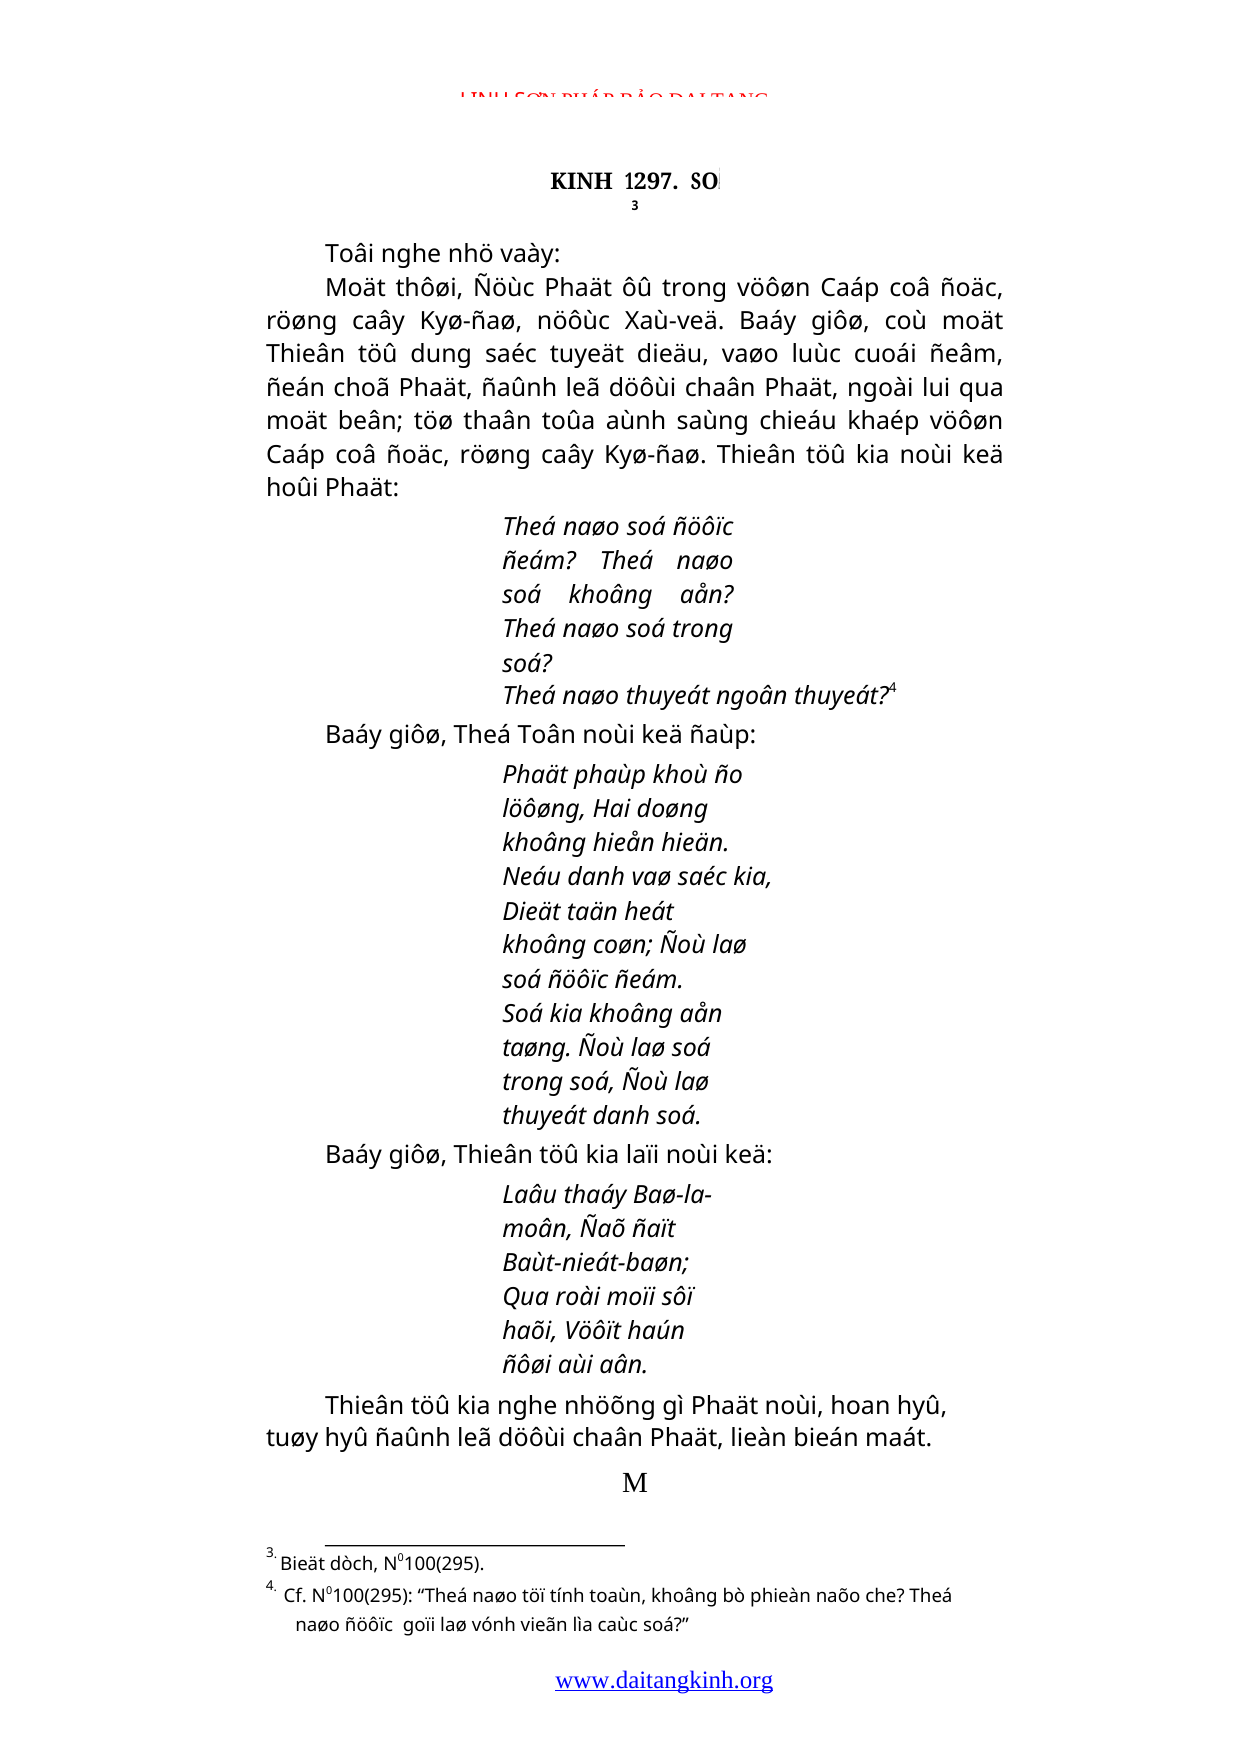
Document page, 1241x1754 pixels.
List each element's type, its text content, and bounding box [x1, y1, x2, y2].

text Thieân töû kia nghe nhöõng gì Phaät noùi, hoan hyû, tuøy hyû ñaûnh leã döôùi chaân Phaät, lieàn bieán maát. [266, 1387, 1004, 1454]
subtitle M [204, 1465, 1065, 1499]
text Baáy giôø, Thieân töû kia laïi noùi keä: [325, 1137, 1065, 1171]
text www.daitangkinh.org [555, 1665, 1065, 1693]
text Baáy giôø, Theá Toân noùi keä ñaùp: [325, 717, 1065, 751]
text Dieät taän heát khoâng coøn; Ñoù laø soá ñöôïc ñeám. [502, 893, 747, 995]
text Theá naøo thuyeát ngoân thuyeát?4 [502, 679, 1065, 711]
text Phaät phaùp khoù ño löôøng, Hai doøng khoâng hieån hieän. Neáu danh vaø saéc kia, [502, 757, 776, 893]
text Laâu thaáy Baø-la-moân, Ñaõ ñaït Baùt-nieát-baøn; Qua roài moïi sôï haõi, Vöôït haún ñôøi aùi aân. [502, 1177, 720, 1381]
text 4. Cf. N0100(295): “Theá naøo töï tính toaùn, khoâng bò phieàn naõo che? Theá naøo ñöôïc goïi laø vónh vieãn lìa caùc soá?” [266, 1576, 995, 1637]
text Theá naøo soá ñöôïc ñeám? Theá naøo soá khoâng aån? Theá naøo soá trong soá? [502, 509, 733, 679]
text Soá kia khoâng aån taøng. Ñoù laø soá trong soá, Ñoù laø thuyeát danh soá. [502, 995, 724, 1132]
text KINH 1297. SOÁ 3 [545, 165, 725, 227]
text Moät thôøi, Ñöùc Phaät ôû trong vöôøn Caáp coâ ñoäc, röøng caây Kyø-ñaø, nöôùc Xaù-veä. Baáy giôø, coù moät Thieân töû dung saéc tuyeät dieäu, vaøo luùc cuoái ñeâm, ñeán choã Phaät, ñaûnh leã döôùi chaân Phaät, ngoài lui qua moät beân; töø thaân toûa aùnh saùng chieáu khaép vöôøn Caáp coâ ñoäc, röøng caây Kyø-ñaø. Thieân töû kia noùi keä hoûi Phaät: [266, 270, 1004, 504]
text Toâi nghe nhö vaày: [325, 237, 1065, 269]
text 3. Bieät dòch, N0100(295). [266, 1548, 1065, 1576]
